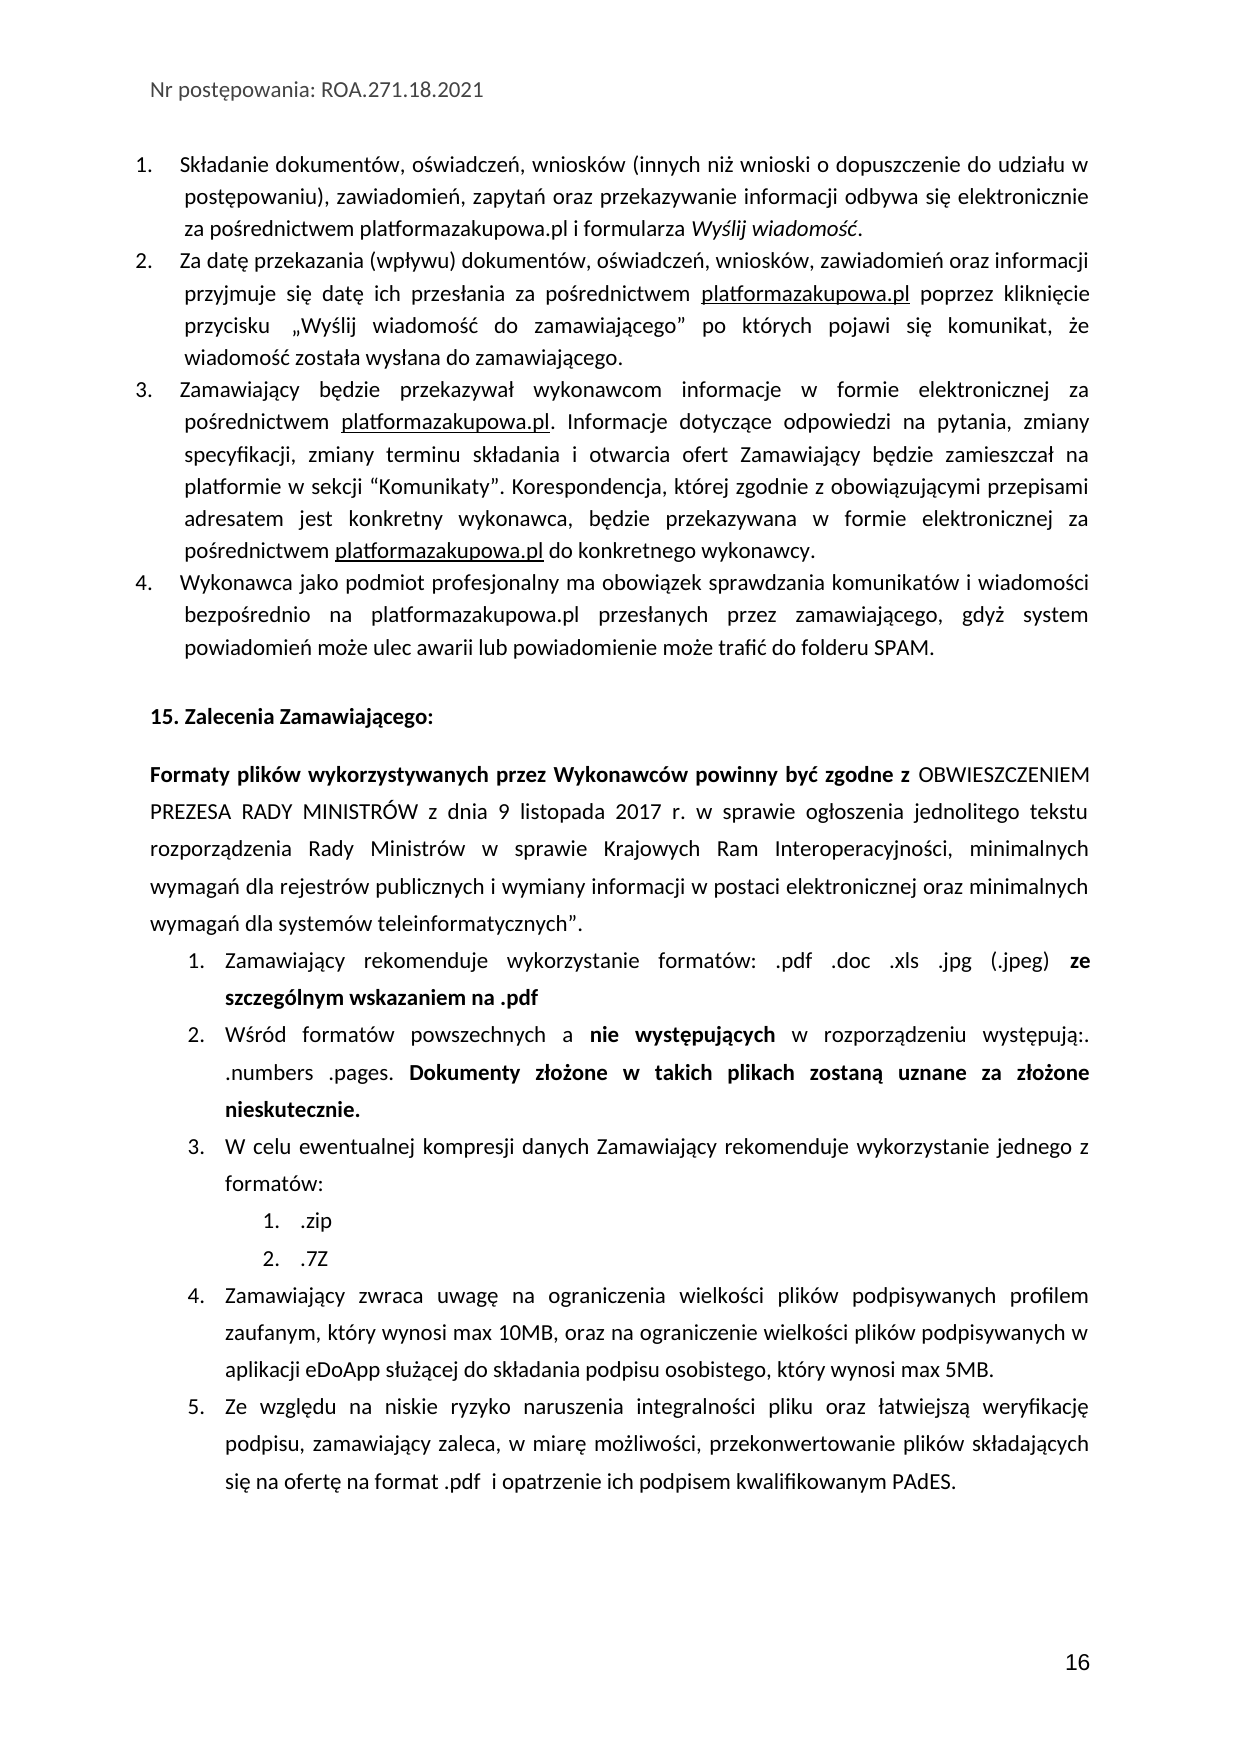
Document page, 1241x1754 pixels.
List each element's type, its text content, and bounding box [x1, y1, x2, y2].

list .7Z [262, 1244, 1090, 1272]
list Zamawiający rekomenduje wykorzystanie formatów: .pdf .doc .xls .jpg (.jpeg) ze szczególnym wskazaniem na .pdf [187, 946, 1090, 1011]
list Za datę przekazania (wpływu) dokumentów, oświadczeń, wniosków, zawiadomień oraz informacji przyjmuje się datę ich przesłania za pośrednictwem platformazakupowa.pl poprzez kliknięcie przycisku „Wyślij wiadomość do zamawiającego” po których pojawi się komunikat, że wiadomość została wysłana do zamawiającego. [135, 247, 1090, 371]
list Wykonawca jako podmiot profesjonalny ma obowiązek sprawdzania komunikatów i wiadomości bezpośrednio na platformazakupowa.pl przesłanych przez zamawiającego, gdyż system powiadomień może ulec awarii lub powiadomienie może trafić do folderu SPAM. [135, 568, 1090, 661]
list Zamawiający będzie przekazywał wykonawcom informacje w formie elektronicznej za pośrednictwem platformazakupowa.pl. Informacje dotyczące odpowiedzi na pytania, zmiany specyfikacji, zmiany terminu składania i otwarcia ofert Zamawiający będzie zamieszczał na platformie w sekcji “Komunikaty”. Korespondencja, której zgodnie z obowiązującymi przepisami adresatem jest konkretny wykonawca, będzie przekazywana w formie elektronicznej za pośrednictwem platformazakupowa.pl do konkretnego wykonawcy. [135, 375, 1090, 564]
text Formaty plików wykorzystywanych przez Wykonawców powinny być zgodne z OBWIESZCZENIEM PREZESA RADY MINISTRÓW z dnia 9 listopada 2017 r. w sprawie ogłoszenia jednolitego tekstu rozporządzenia Rady Ministrów w sprawie Krajowych Ram Interoperacyjności, minimalnych wymagań dla rejestrów publicznych i wymiany informacji w postaci elektronicznej oraz minimalnych wymagań dla systemów teleinformatycznych”. [150, 760, 1090, 937]
list Ze względu na niskie ryzyko naruszenia integralności pliku oraz łatwiejszą weryfikację podpisu, zamawiający zaleca, w miarę możliwości, przekonwertowanie plików składających się na ofertę na format .pdf i opatrzenie ich podpisem kwalifikowanym PAdES. [187, 1392, 1090, 1495]
list W celu ewentualnej kompresji danych Zamawiający rekomenduje wykorzystanie jednego z formatów: [187, 1132, 1090, 1197]
list Wśród formatów powszechnych a nie występujących w rozporządzeniu występują:. .numbers .pages. Dokumenty złożone w takich plikach zostaną uznane za złożone nieskutecznie. [187, 1021, 1090, 1123]
list Zamawiający zwraca uwagę na ograniczenia wielkości plików podpisywanych profilem zaufanym, który wynosi max 10MB, oraz na ograniczenie wielkości plików podpisywanych w aplikacji eDoApp służącej do składania podpisu osobistego, który wynosi max 5MB. [187, 1281, 1090, 1383]
list Składanie dokumentów, oświadczeń, wniosków (innych niż wnioski o dopuszczenie do udziału w postępowaniu), zawiadomień, zapytań oraz przekazywanie informacji odbywa się elektronicznie za pośrednictwem platformazakupowa.pl i formularza Wyślij wiadomość. [135, 150, 1090, 242]
list Zalecenia Zamawiającego: [150, 702, 1090, 730]
list .zip [262, 1206, 1090, 1234]
